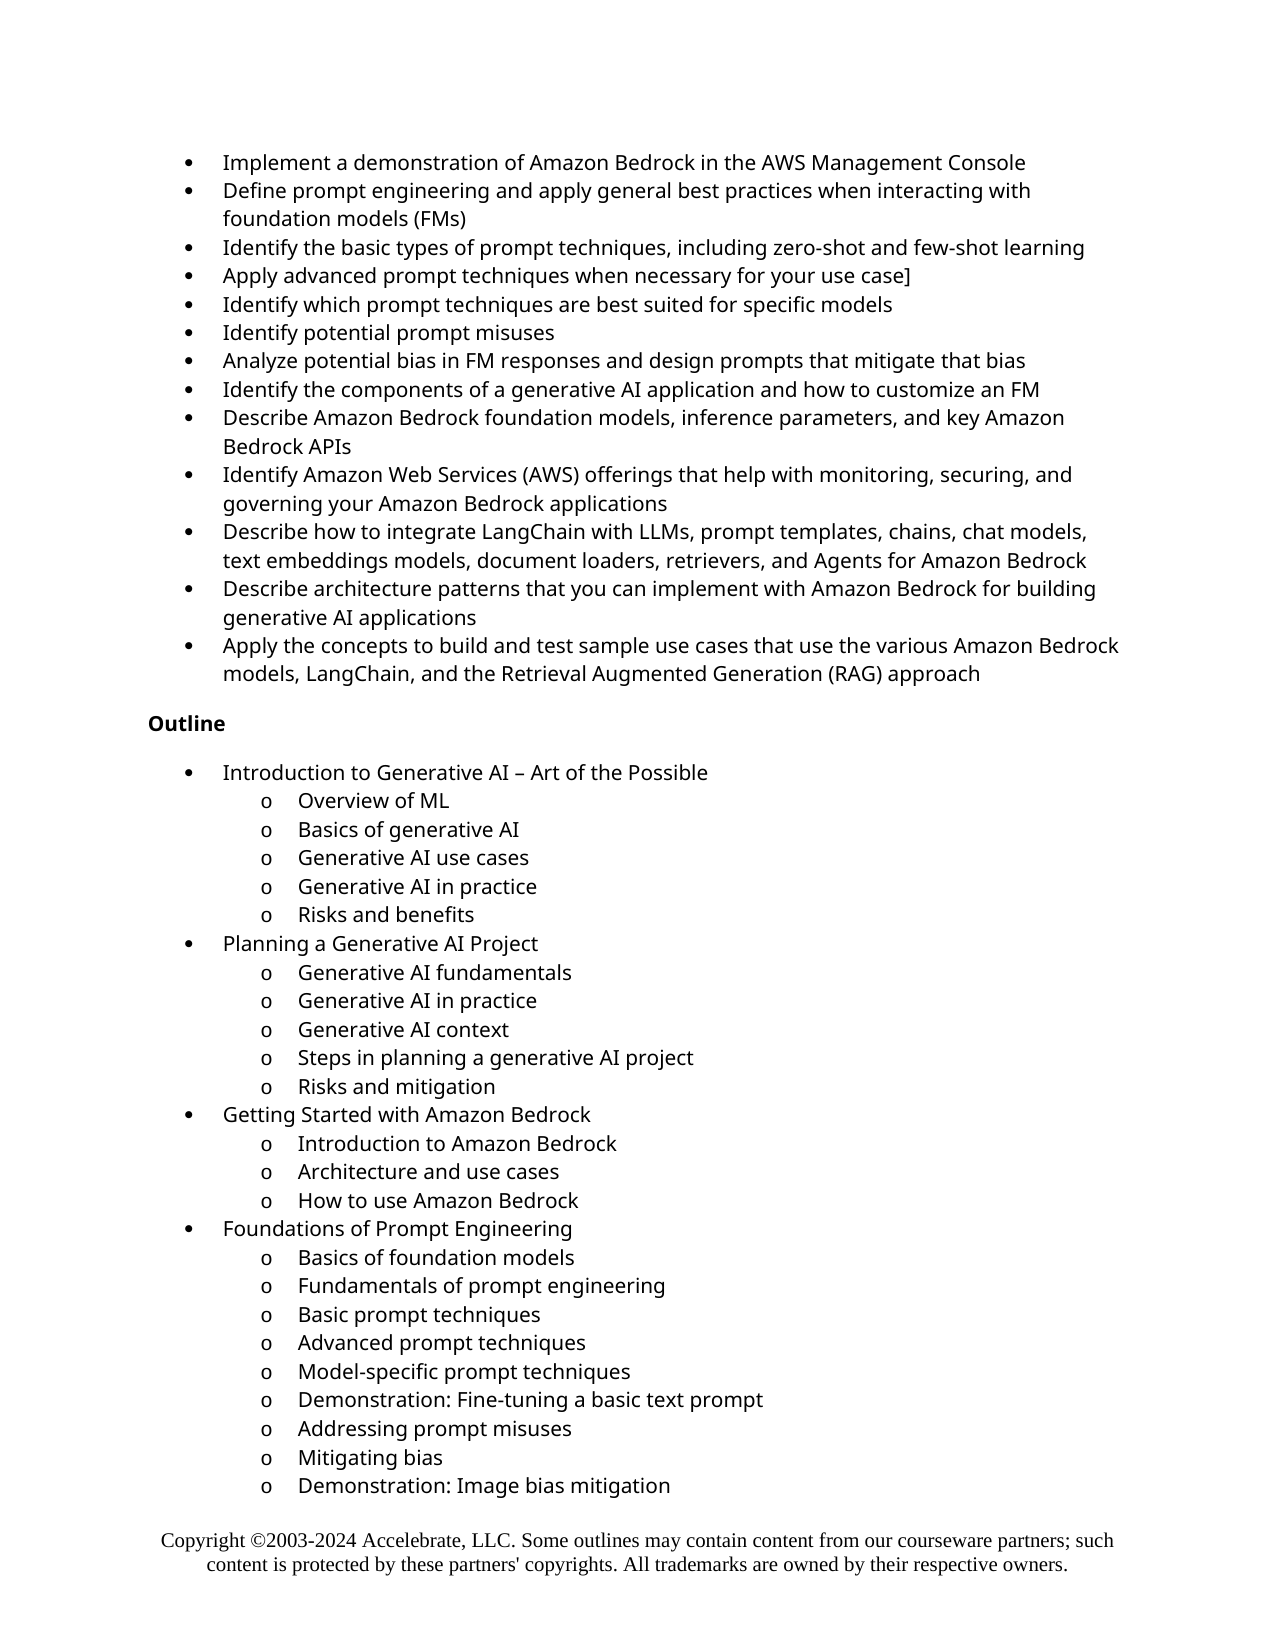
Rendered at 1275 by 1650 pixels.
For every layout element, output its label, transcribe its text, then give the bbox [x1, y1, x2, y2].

list Generative AI use cases [260, 843, 1127, 872]
list Introduction to Amazon Bedrock [260, 1129, 1127, 1157]
list Risks and mitigation [260, 1072, 1127, 1100]
list Apply advanced prompt techniques when necessary for your use case] [185, 261, 1127, 290]
list Identify which prompt techniques are best suited for specific models [185, 290, 1127, 318]
list Model-specific prompt techniques [260, 1357, 1127, 1386]
list Generative AI in practice [260, 986, 1127, 1015]
list Overview of ML [260, 786, 1127, 815]
list Foundations of Prompt Engineering [185, 1214, 1127, 1243]
list Apply the concepts to build and test sample use cases that use the various Amazon Bedrock models, LangChain, and the Retrieval Augmented Generation (RAG) approach [185, 631, 1127, 688]
list Risks and benefits [260, 901, 1127, 929]
list Addressing prompt misuses [260, 1414, 1127, 1443]
list Steps in planning a generative AI project [260, 1043, 1127, 1072]
list Describe Amazon Bedrock foundation models, inference parameters, and key Amazon Bedrock APIs [185, 403, 1127, 460]
list How to use Amazon Bedrock [260, 1186, 1127, 1214]
list Define prompt engineering and apply general best practices when interacting with foundation models (FMs) [185, 176, 1127, 233]
list Generative AI fundamentals [260, 958, 1127, 986]
list Identify Amazon Web Services (AWS) offerings that help with monitoring, securing, and governing your Amazon Bedrock applications [185, 460, 1127, 517]
list Advanced prompt techniques [260, 1328, 1127, 1357]
list Demonstration: Fine-tuning a basic text prompt [260, 1386, 1127, 1414]
list Introduction to Generative AI – Art of the Possible [185, 758, 1127, 786]
list Fundamentals of prompt engineering [260, 1271, 1127, 1300]
list Demonstration: Image bias mitigation [260, 1471, 1127, 1500]
list Basic prompt techniques [260, 1300, 1127, 1328]
list Generative AI in practice [260, 872, 1127, 901]
list Architecture and use cases [260, 1157, 1127, 1186]
list Identify potential prompt misuses [185, 318, 1127, 347]
list Describe how to integrate LangChain with LLMs, prompt templates, chains, chat models, text embeddings models, document loaders, retrievers, and Agents for Amazon Bedrock [185, 517, 1127, 574]
list Implement a demonstration of Amazon Bedrock in the AWS Management Console [185, 148, 1127, 176]
list Basics of generative AI [260, 815, 1127, 843]
list Basics of foundation models [260, 1243, 1127, 1271]
list Describe architecture patterns that you can implement with Amazon Bedrock for building generative AI applications [185, 574, 1127, 631]
list Identify the components of a generative AI application and how to customize an FM [185, 375, 1127, 403]
list Mitigating bias [260, 1443, 1127, 1471]
list Analyze potential bias in FM responses and design prompts that mitigate that bias [185, 347, 1127, 375]
list Getting Started with Amazon Bedrock [185, 1100, 1127, 1129]
list Planning a Generative AI Project [185, 929, 1127, 958]
list Generative AI context [260, 1015, 1127, 1043]
text Outline [148, 709, 1127, 737]
list Identify the basic types of prompt techniques, including zero-shot and few-shot learning [185, 233, 1127, 261]
